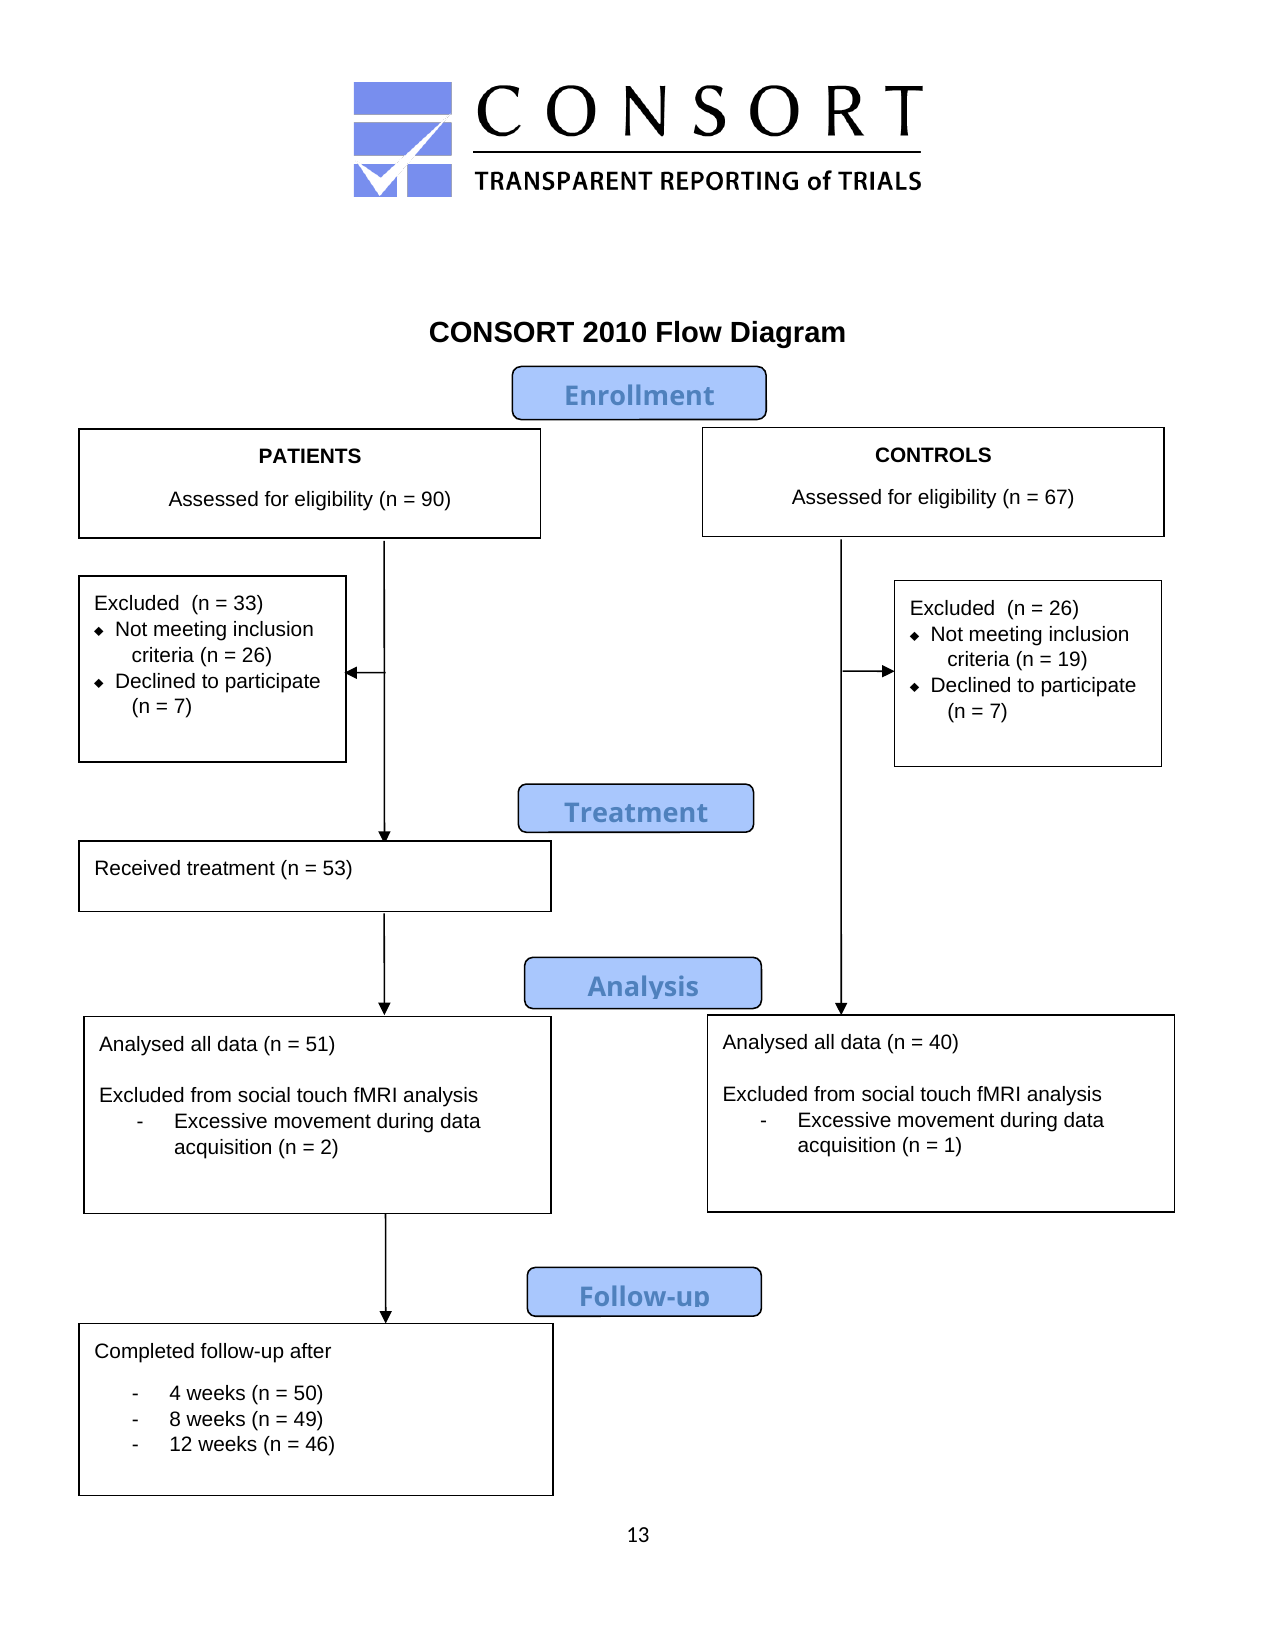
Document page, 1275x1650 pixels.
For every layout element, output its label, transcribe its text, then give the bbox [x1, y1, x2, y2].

picture [353, 82, 923, 197]
list CONSORT 2010 Flow Diagram [148, 315, 1127, 349]
